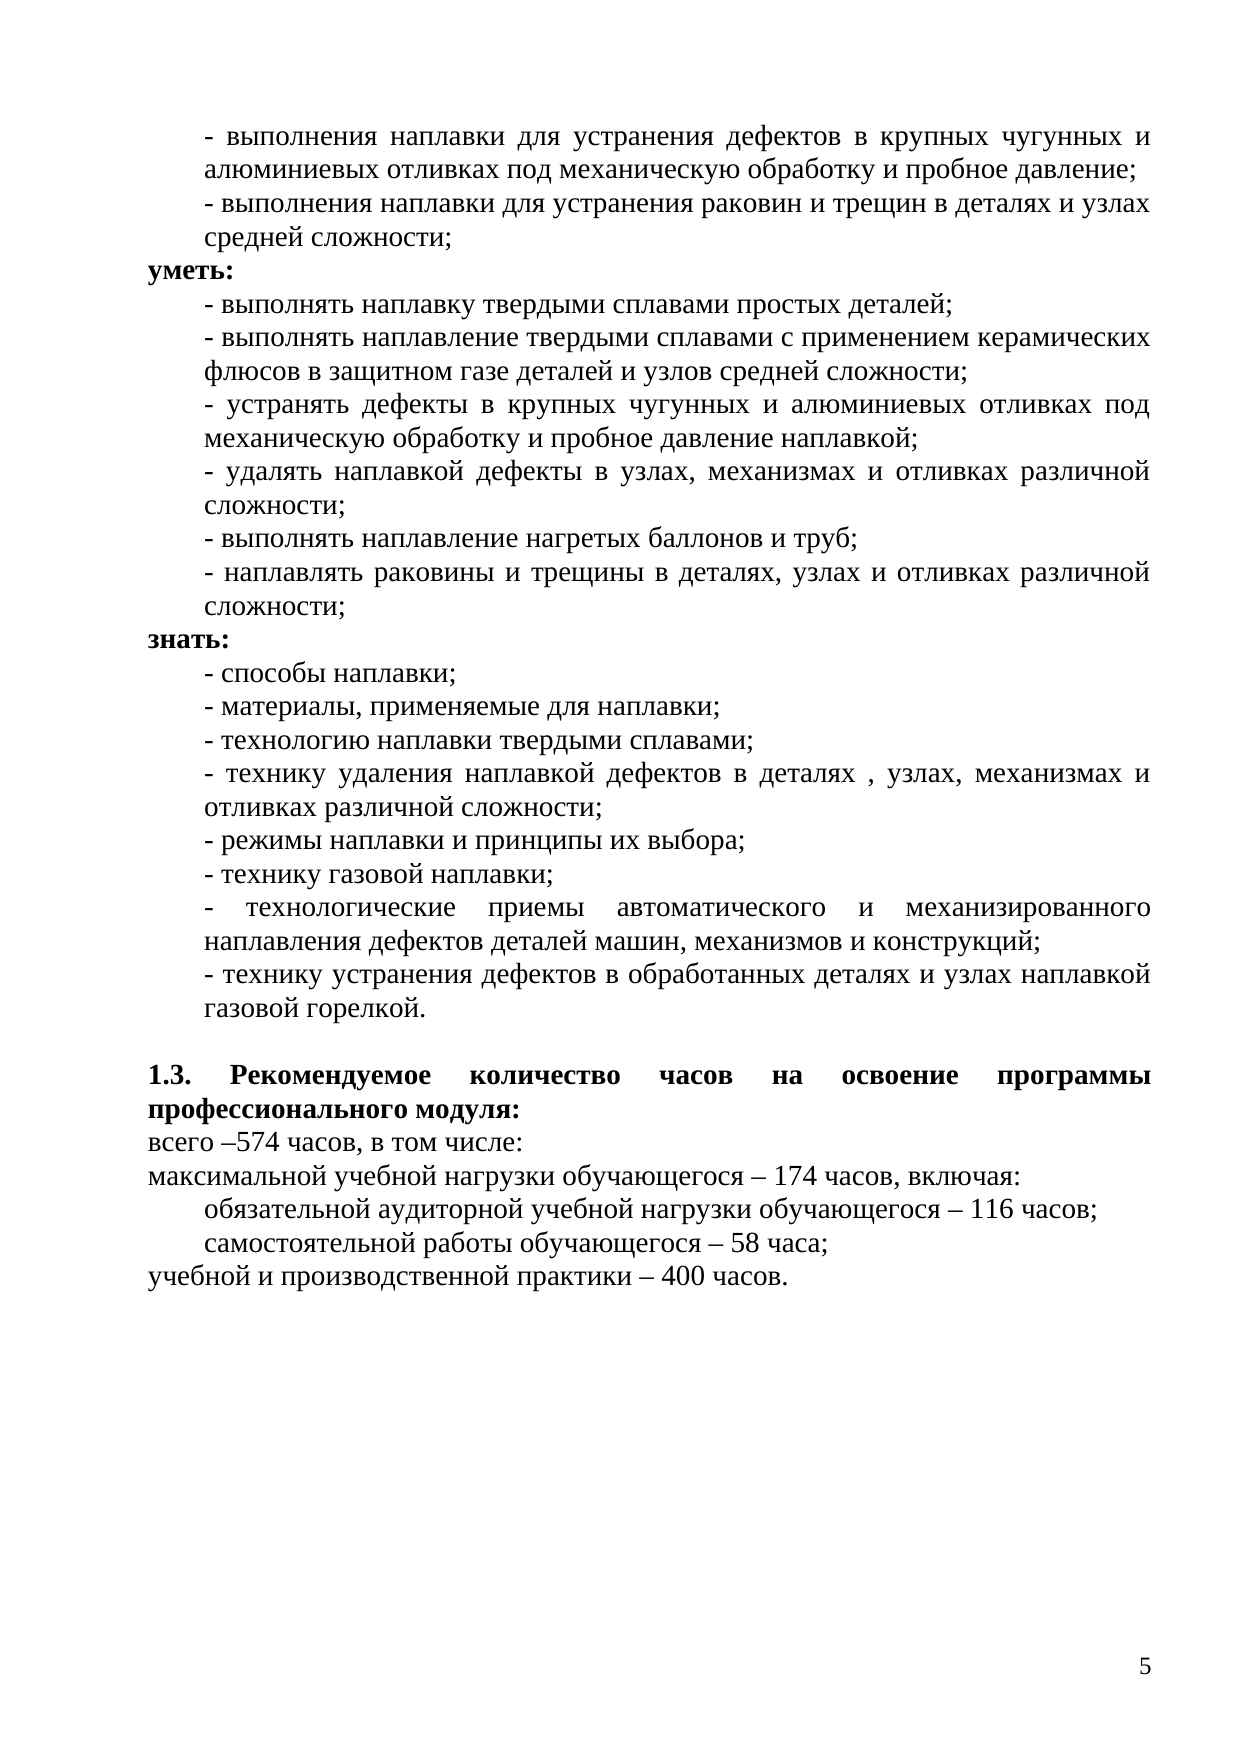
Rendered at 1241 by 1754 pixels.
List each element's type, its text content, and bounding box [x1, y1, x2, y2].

text всего –574 часов, в том числе: [148, 1124, 1152, 1158]
text - наплавлять раковины и трещины в деталях, узлах и отливках различной сложности; [204, 554, 1152, 621]
text - технику газовой наплавки; [204, 856, 1152, 889]
text - устранять дефекты в крупных чугунных и алюминиевых отливках под механическую обработку и пробное давление наплавкой; [204, 386, 1152, 453]
text - технику удаления наплавкой дефектов в деталях , узлах, механизмах и отливках различной сложности; [204, 755, 1152, 822]
text - выполнять наплавку твердыми сплавами простых деталей; [204, 286, 1152, 319]
text учебной и производственной практики – 400 часов. [148, 1258, 1152, 1292]
text уметь: [148, 252, 1152, 286]
text - режимы наплавки и принципы их выбора; [204, 822, 1152, 856]
text самостоятельной работы обучающегося – 58 часа; [204, 1225, 1152, 1258]
text - выполнять наплавление нагретых баллонов и труб; [204, 521, 1152, 554]
text 1.3. Рекомендуемое количество часов на освоение программы профессионального модуля: [148, 1057, 1152, 1124]
text - технику устранения дефектов в обработанных деталях и узлах наплавкой газовой горелкой. [204, 957, 1152, 1024]
text - технологические приемы автоматического и механизированного наплавления дефектов деталей машин, механизмов и конструкций; [204, 889, 1152, 957]
text - выполнять наплавление твердыми сплавами с применением керамических флюсов в защитном газе деталей и узлов средней сложности; [204, 319, 1152, 386]
text - материалы, применяемые для наплавки; [204, 688, 1152, 722]
text знать: [148, 621, 1152, 655]
text - способы наплавки; [204, 655, 1152, 688]
text - удалять наплавкой дефекты в узлах, механизмах и отливках различной сложности; [204, 453, 1152, 521]
text - выполнения наплавки для устранения раковин и трещин в деталях и узлах средней сложности; [204, 185, 1152, 252]
text - технологию наплавки твердыми сплавами; [204, 722, 1152, 755]
text - выполнения наплавки для устранения дефектов в крупных чугунных и алюминиевых отливках под механическую обработку и пробное давление; [204, 118, 1152, 185]
text максимальной учебной нагрузки обучающегося – 174 часов, включая: [148, 1158, 1152, 1191]
text обязательной аудиторной учебной нагрузки обучающегося – 116 часов; [204, 1191, 1152, 1225]
